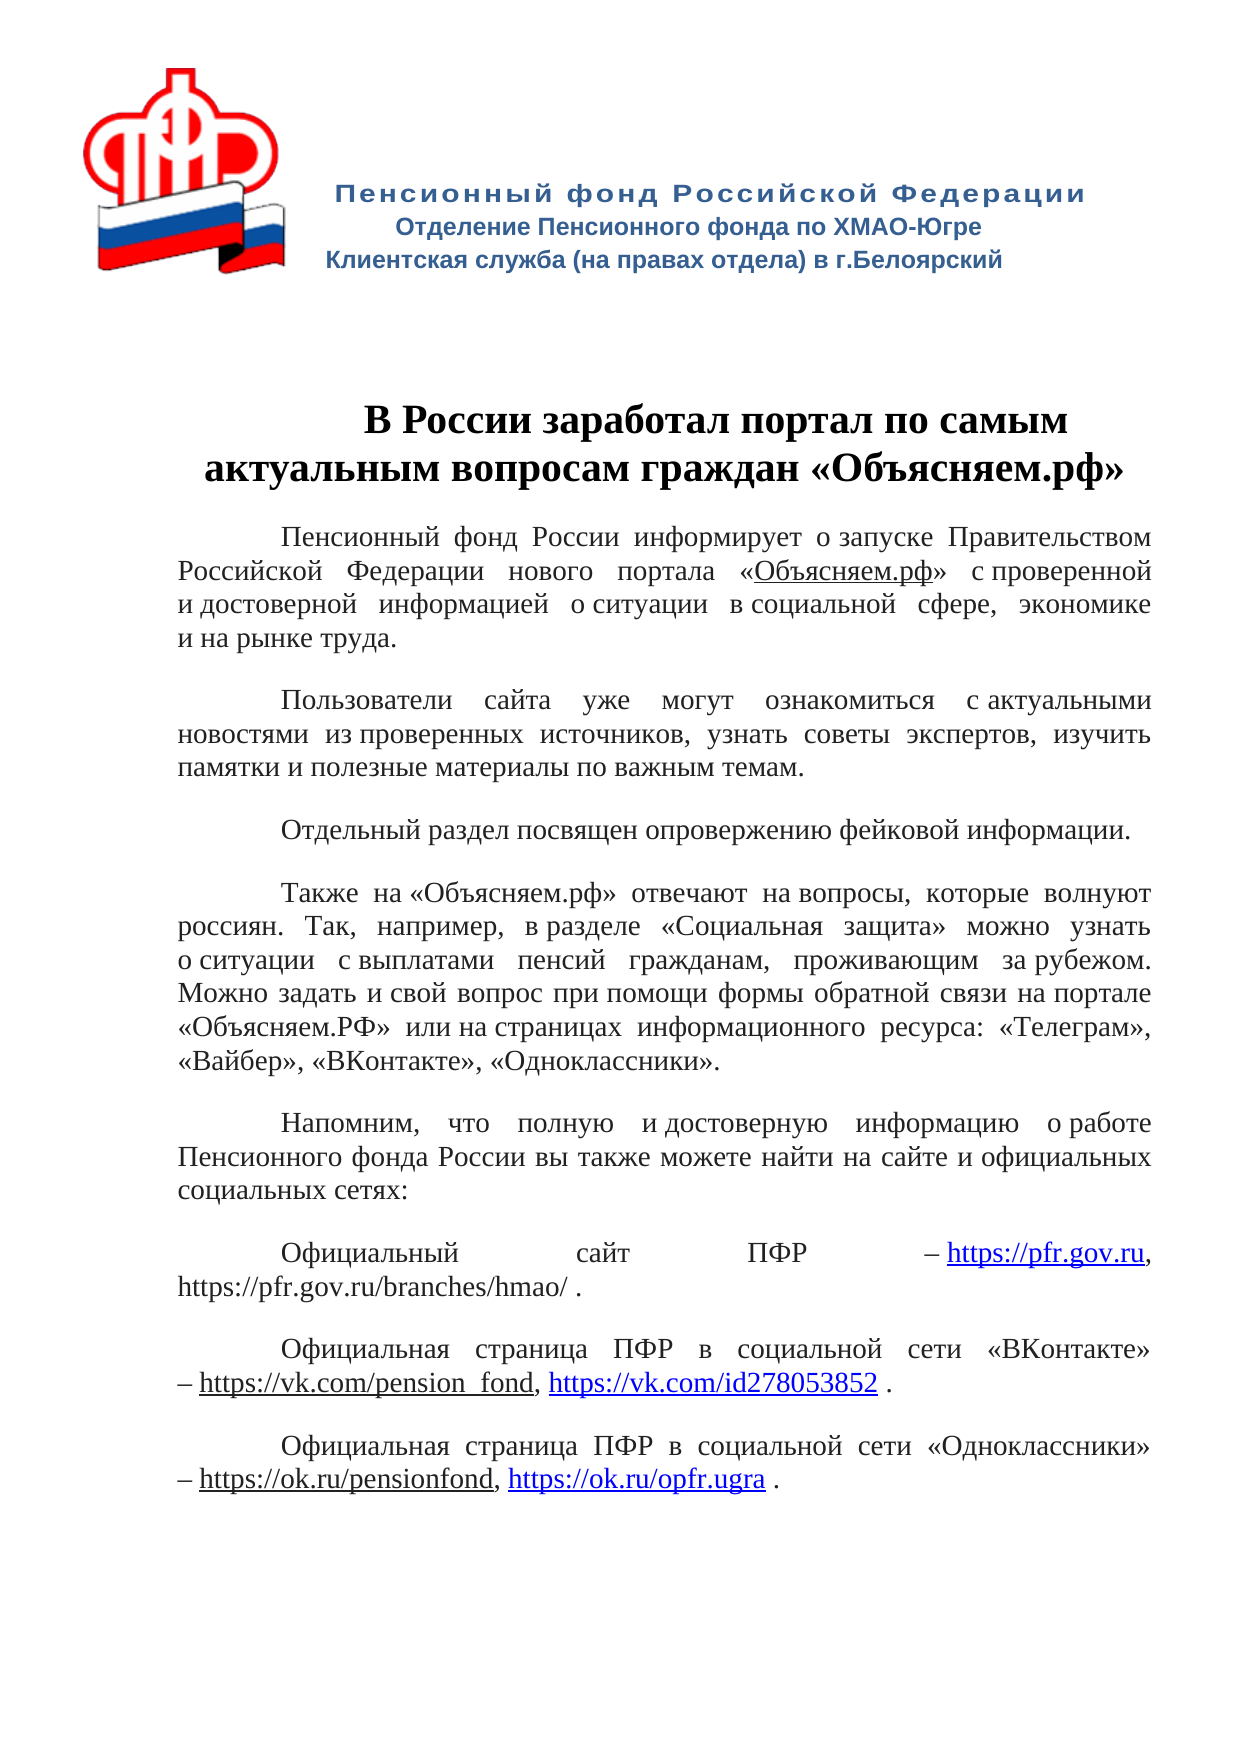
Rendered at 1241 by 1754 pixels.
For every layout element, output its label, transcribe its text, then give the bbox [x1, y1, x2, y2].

text Также на «Объясняем.рф» отвечают на вопросы, которые волнуют россиян. Так, например, в разделе «Социальная защита» можно узнать о ситуации с выплатами пенсий гражданам, проживающим за рубежом. Можно задать и свой вопрос при помощи формы обратной связи на портале «Объясняем.РФ» или на страницах информационного ресурса: «Телеграм», «Вайбер», «ВКонтакте», «Одноклассники». [177, 875, 1152, 1076]
text Официальный сайт ПФР – https://pfr.gov.ru, https://pfr.gov.ru/branches/hmao/ . [177, 1235, 1152, 1302]
text Пенсионный фонд России информирует о запуске Правительством Российской Федерации нового портала «Объясняем.рф» с проверенной и достоверной информацией о ситуации в социальной сфере, экономике и на рынке труда. [177, 519, 1152, 653]
text Пользователи сайта уже могут ознакомиться с актуальными новостями из проверенных источников, узнать советы экспертов, изучить памятки и полезные материалы по важным темам. [177, 682, 1152, 783]
text В России заработал портал по самым актуальным вопросам граждан «Объясняем.рф» [177, 394, 1152, 490]
text Официальная страница ПФР в социальной сети «Одноклассники» – https://ok.ru/pensionfond, https://ok.ru/opfr.ugra . [177, 1428, 1152, 1495]
text Напомним, что полную и достоверную информацию о работе Пенсионного фонда России вы также можете найти на сайте и официальных социальных сетях: [177, 1105, 1152, 1206]
subtitle Клиентская служба (на правах отдела) в г.Белоярский [177, 245, 1152, 274]
picture [82, 68, 286, 276]
text Официальная страница ПФР в социальной сети «ВКонтакте» – https://vk.com/pension_fond, https://vk.com/id278053852 . [177, 1331, 1152, 1398]
subtitle Пенсионный фонд Российской Федерации [177, 179, 1152, 208]
subtitle Отделение Пенсионного фонда по ХМАО-Югре [177, 212, 1152, 241]
text Отдельный раздел посвящен опровержению фейковой информации. [177, 812, 1152, 846]
